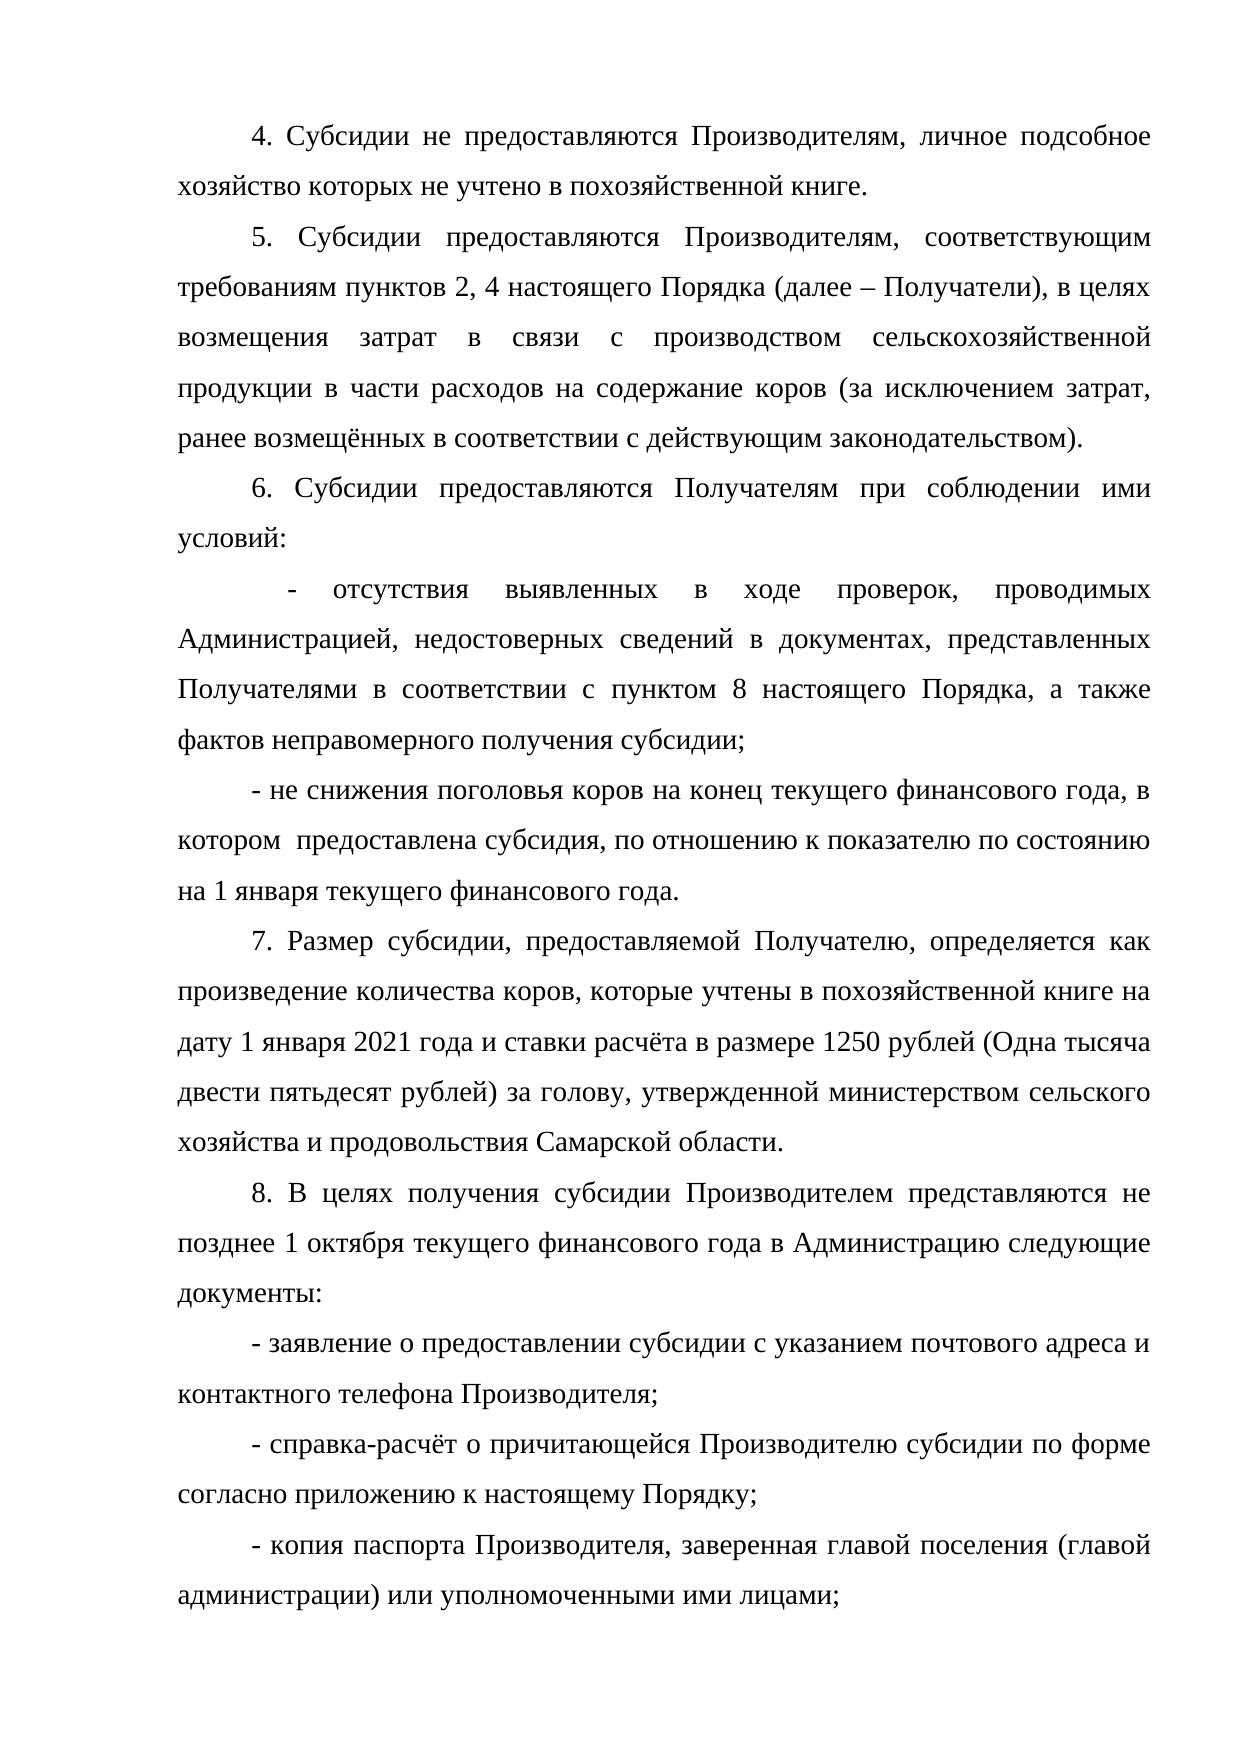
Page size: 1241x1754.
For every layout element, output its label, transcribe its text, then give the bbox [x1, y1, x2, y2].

text - справка-расчёт о причитающейся Производителю субсидии по форме согласно приложению к настоящему Порядку; [177, 1426, 1152, 1510]
text - отсутствия выявленных в ходе проверок, проводимых Администрацией, недостоверных сведений в документах, представленных Получателями в соответствии с пунктом 8 настоящего Порядка, а также фактов неправомерного получения субсидии; [177, 571, 1152, 755]
text - копия паспорта Производителя, заверенная главой поселения (главой администрации) или уполномоченными ими лицами; [177, 1527, 1152, 1611]
text 6. Субсидии предоставляются Получателям при соблюдении ими условий: [177, 470, 1152, 554]
text 8. В целях получения субсидии Производителем представляются не позднее 1 октября текущего финансового года в Администрацию следующие документы: [177, 1175, 1152, 1309]
text 4. Субсидии не предоставляются Производителям, личное подсобное хозяйство которых не учтено в похозяйственной книге. [177, 118, 1152, 202]
text 7. Размер субсидии, предоставляемой Получателю, определяется как произведение количества коров, которые учтены в похозяйственной книге на дату 1 января 2021 года и ставки расчёта в размере 1250 рублей (Одна тысяча двести пятьдесят рублей) за голову, утвержденной министерством сельского хозяйства и продовольствия Самарской области. [177, 923, 1152, 1158]
text - не снижения поголовья коров на конец текущего финансового года, в котором предоставлена субсидия, по отношению к показателю по состоянию на 1 января текущего финансового года. [177, 772, 1152, 906]
text - заявление о предоставлении субсидии с указанием почтового адреса и контактного телефона Производителя; [177, 1326, 1152, 1409]
text 5. Субсидии предоставляются Производителям, соответствующим требованиям пунктов 2, 4 настоящего Порядка (далее – Получатели), в целях возмещения затрат в связи с производством сельскохозяйственной продукции в части расходов на содержание коров (за исключением затрат, ранее возмещённых в соответствии с действующим законодательством). [177, 219, 1152, 453]
